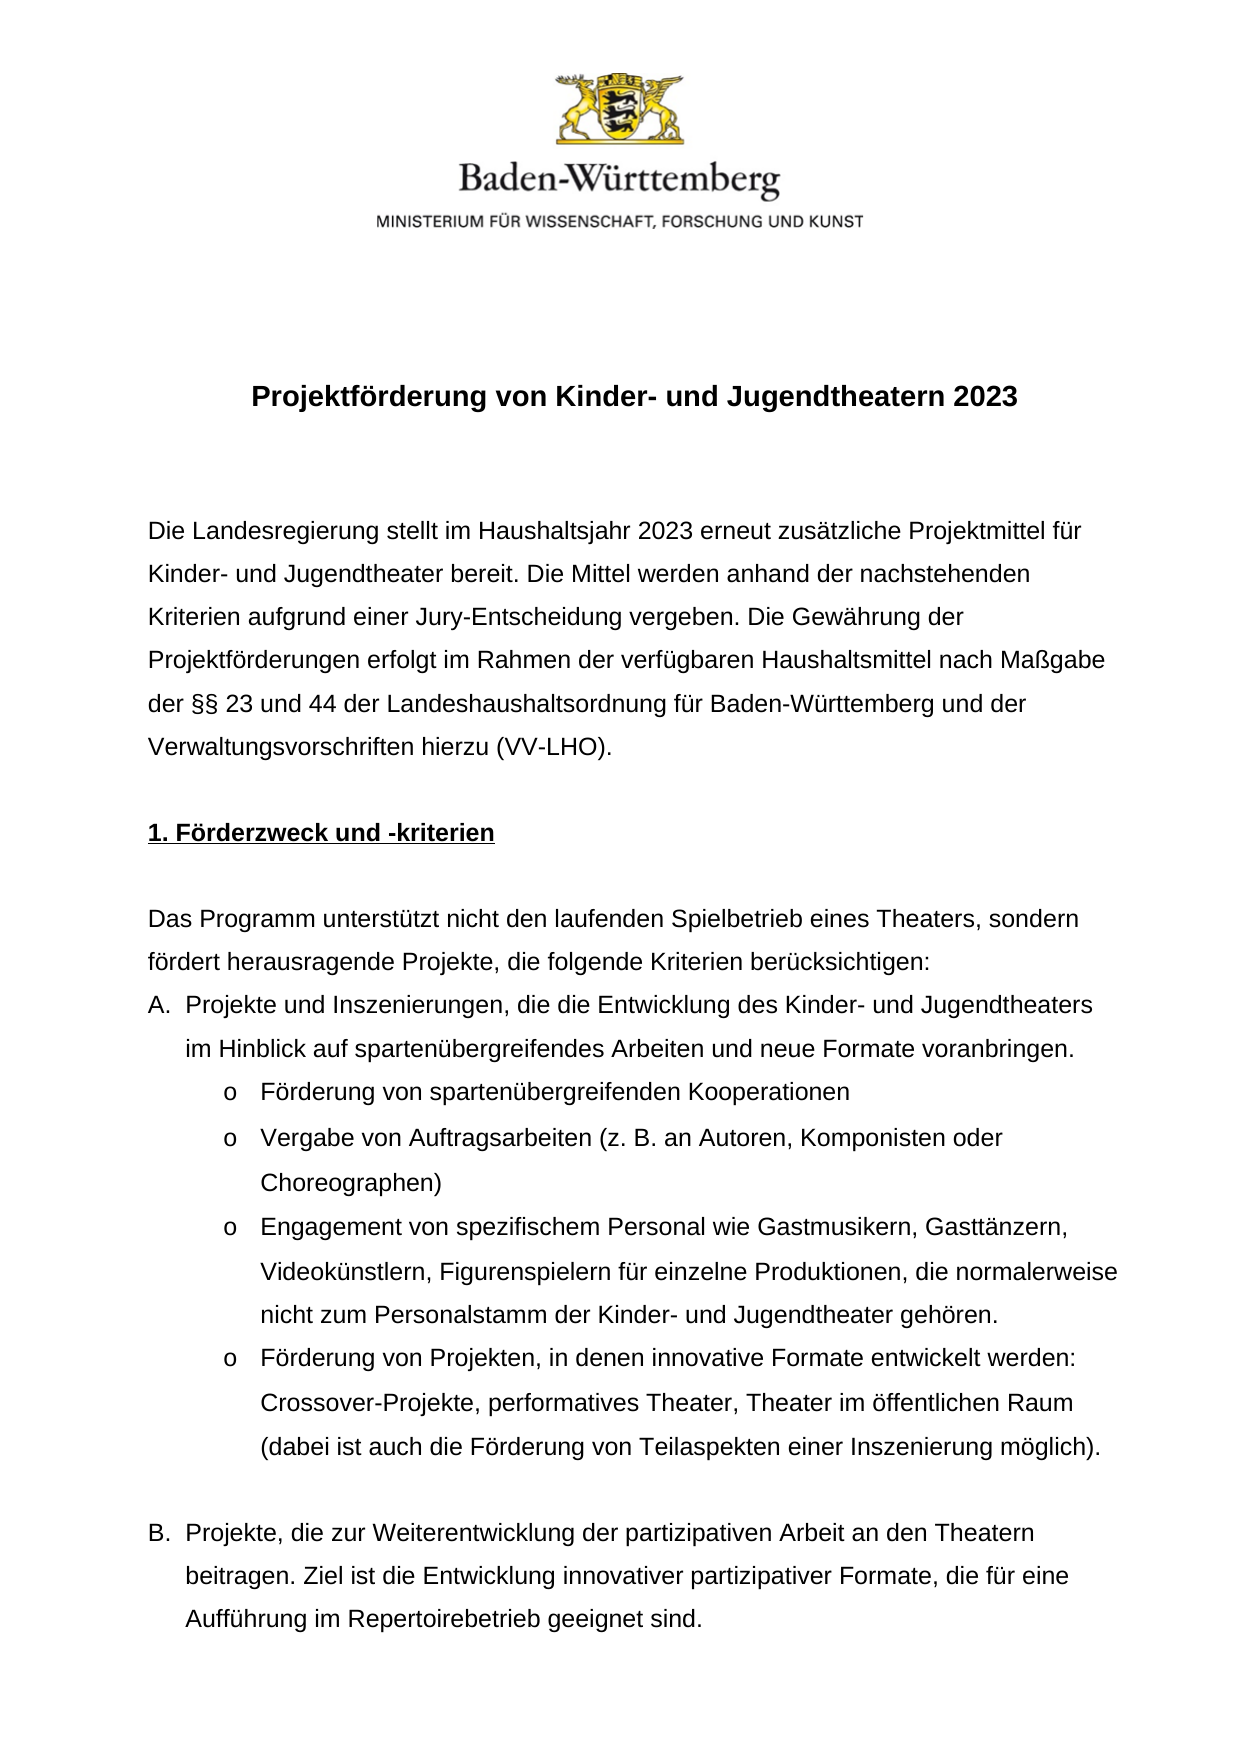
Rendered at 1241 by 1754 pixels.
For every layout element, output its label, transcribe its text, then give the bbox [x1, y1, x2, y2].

picture [377, 73, 864, 229]
list Projekte und Inszenierungen, die die Entwicklung des Kinder- und Jugendtheaters im Hinblick auf spartenübergreifendes Arbeiten und neue Formate voranbringen. [148, 990, 1122, 1062]
text 1. Förderzweck und -kriterien [148, 818, 1122, 847]
list Förderung von spartenübergreifenden Kooperationen [223, 1077, 1122, 1108]
text Projektförderung von Kinder- und Jugendtheatern 2023 [148, 379, 1122, 413]
text Das Programm unterstützt nicht den laufenden Spielbetrieb eines Theaters, sondern fördert herausragende Projekte, die folgende Kriterien berücksichtigen: [148, 904, 1122, 976]
list Förderung von Projekten, in denen innovative Formate entwickelt werden: Crossover-Projekte, performatives Theater, Theater im öffentlichen Raum (dabei ist auch die Förderung von Teilaspekten einer Inszenierung möglich). [223, 1343, 1122, 1503]
list Projekte, die zur Weiterentwicklung der partizipativen Arbeit an den Theatern beitragen. Ziel ist die Entwicklung innovativer partizipativer Formate, die für eine Aufführung im Repertoirebetrieb geeignet sind. [148, 1518, 1122, 1633]
list Engagement von spezifischem Personal wie Gastmusikern, Gasttänzern, Videokünstlern, Figurenspielern für einzelne Produktionen, die normalerweise nicht zum Personalstamm der Kinder- und Jugendtheater gehören. [223, 1211, 1122, 1329]
list Vergabe von Auftragsarbeiten (z. B. an Autoren, Komponisten oder Choreographen) [223, 1123, 1122, 1197]
text Die Landesregierung stellt im Haushaltsjahr 2023 erneut zusätzliche Projektmittel für Kinder- und Jugendtheater bereit. Die Mittel werden anhand der nachstehenden Kriterien aufgrund einer Jury-Entscheidung vergeben. Die Gewährung der Projektförderungen erfolgt im Rahmen der verfügbaren Haushaltsmittel nach Maßgabe der §§ 23 und 44 der Landeshaushaltsordnung für Baden-Württemberg und der Verwaltungsvorschriften hierzu (VV-LHO). [148, 516, 1122, 760]
